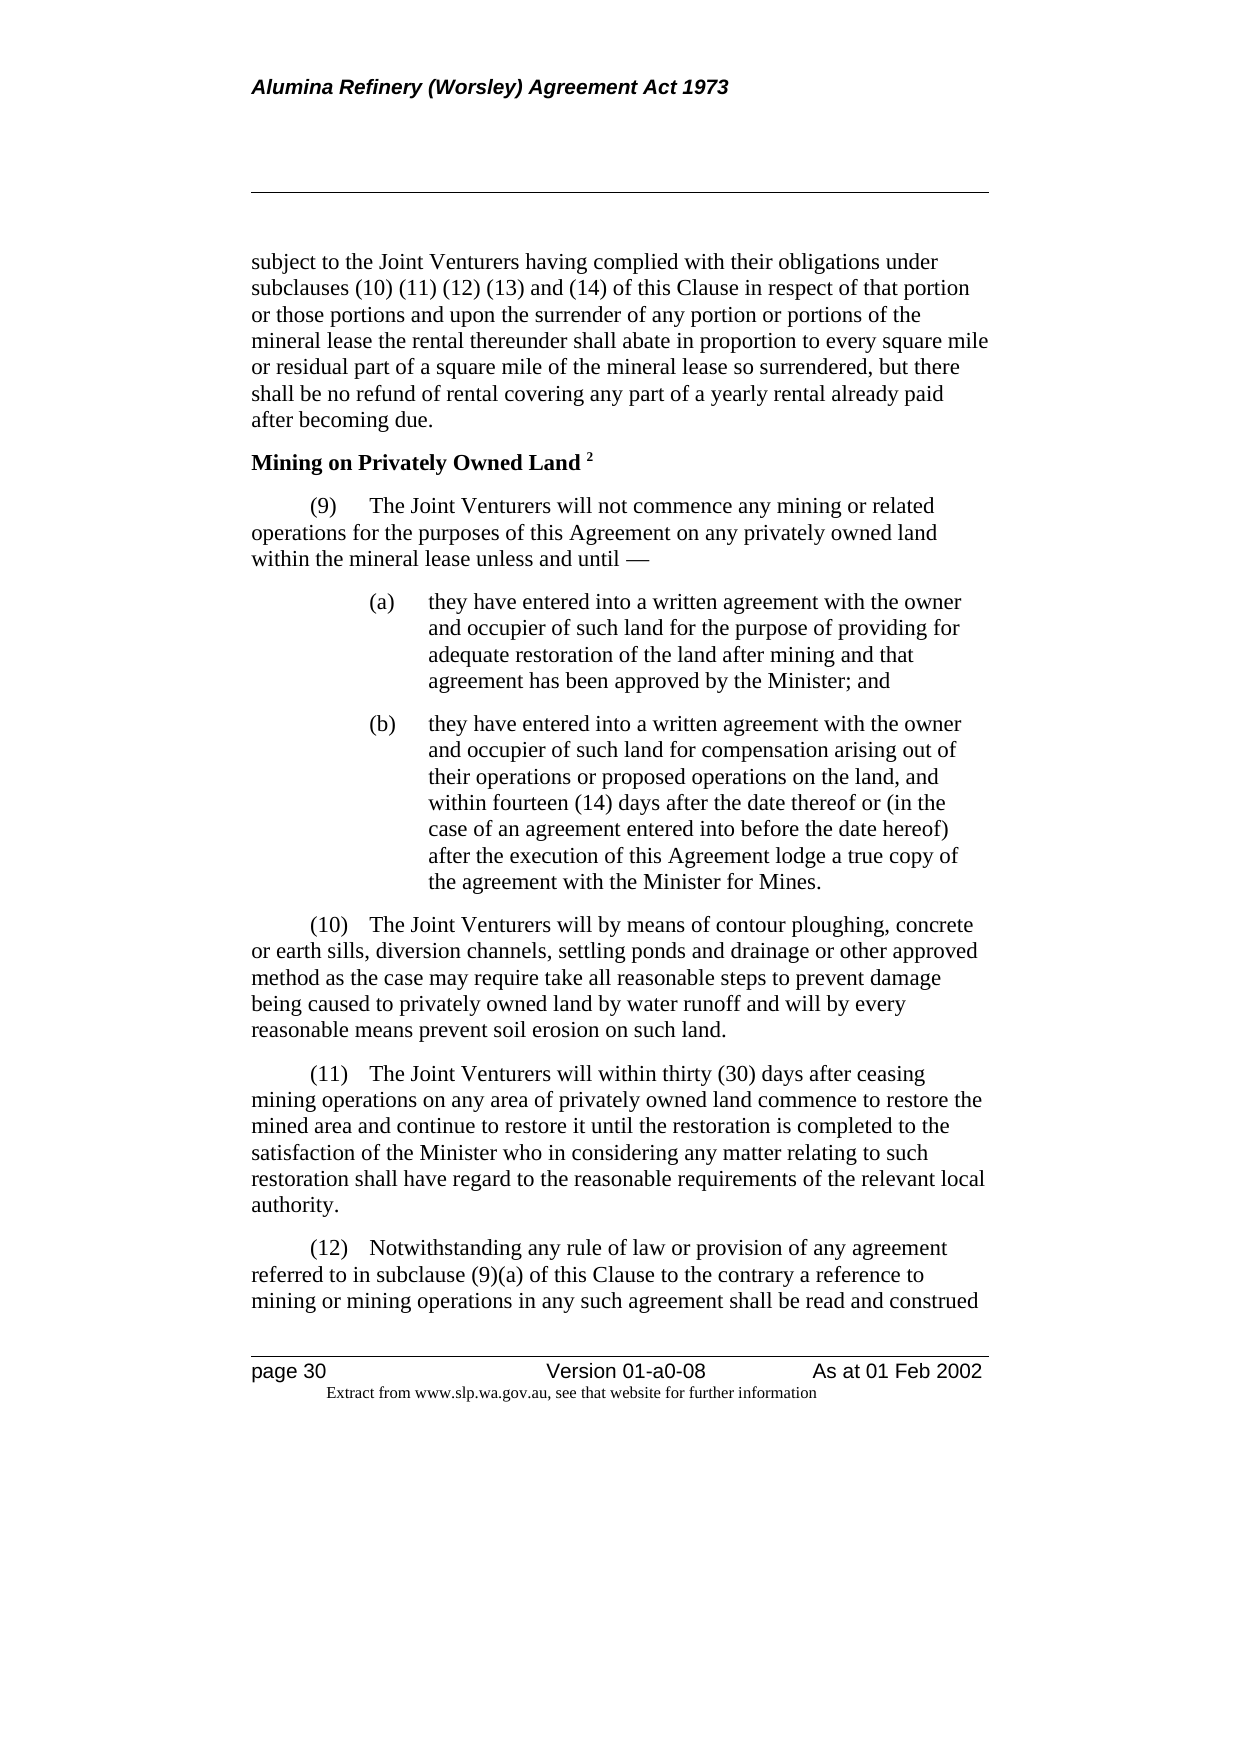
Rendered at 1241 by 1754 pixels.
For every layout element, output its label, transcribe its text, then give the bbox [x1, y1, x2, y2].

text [251, 1234, 989, 1313]
text (b) they have entered into a written agreement with the owner and occupier of such land for compensation arising out of their operations or proposed operations on the land, and within fourteen (14) days after the date thereof or (in the case of an agreement entered into before the date hereof) after the execution of this Agreement lodge a true copy of the agreement with the Minister for Mines. [251, 710, 989, 894]
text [251, 248, 989, 432]
text (10) The Joint Venturers will by means of contour ploughing, concrete or earth sills, diversion channels, settling ponds and drainage or other approved method as the case may require take all reasonable steps to prevent damage being caused to privately owned land by water runoff and will by every reasonable means prevent soil erosion on such land. [251, 911, 989, 1043]
text (9) The Joint Venturers will not commence any mining or related operations for the purposes of this Agreement on any privately owned land within the mineral lease unless and until — [251, 492, 989, 571]
text (11) The Joint Venturers will within thirty (30) days after ceasing mining operations on any area of privately owned land commence to restore the mined area and continue to restore it until the restoration is completed to the satisfaction of the Minister who in considering any matter relating to such restoration shall have regard to the reasonable requirements of the relevant local authority. [251, 1059, 989, 1218]
text Mining on Privately Owned Land 2 [251, 449, 989, 476]
text (a) they have entered into a written agreement with the owner and occupier of such land for the purpose of providing for adequate restoration of the land after mining and that agreement has been approved by the Minister; and [251, 588, 989, 693]
